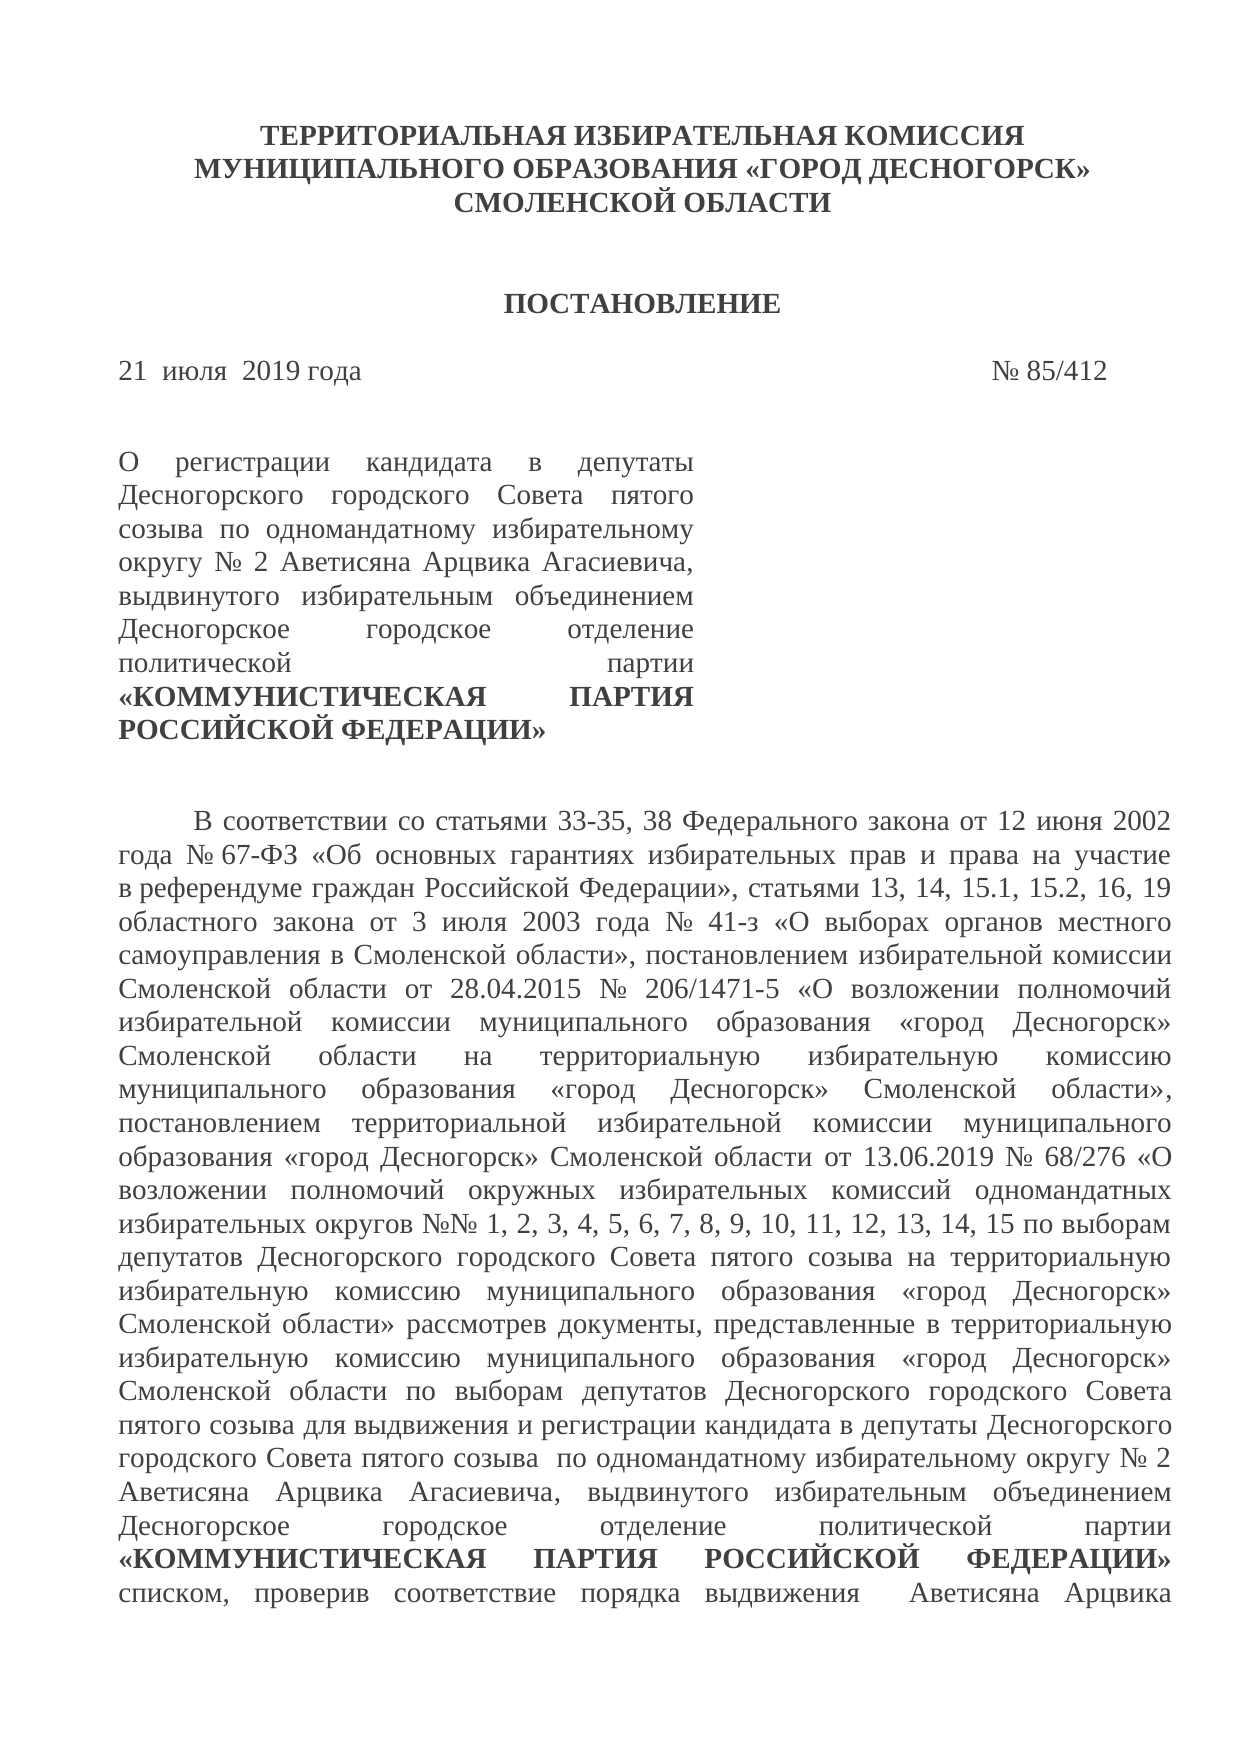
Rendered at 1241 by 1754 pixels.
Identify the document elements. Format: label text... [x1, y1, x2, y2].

text МУНИЦИПАЛЬНОГО ОБРАЗОВАНИЯ «ГОРОД ДЕСНОГОРСК» [118, 152, 1167, 185]
subtitle О регистрации кандидата в депутаты Десногорского городского Совета пятого созыва по одномандатному избирательному округу № 2 Аветисяна Арцвика Агасиевича, выдвинутого избирательным объединением Десногорское городское отделение политической партии «КОММУНИСТИЧЕСКАЯ ПАРТИЯ РОССИЙСКОЙ ФЕДЕРАЦИИ» [118, 444, 694, 746]
text СМОЛЕНСКОЙ ОБЛАСТИ [118, 185, 1167, 219]
text ПОСТАНОВЛЕНИЕ [118, 286, 1167, 319]
table_header № 85/412 [620, 353, 1119, 386]
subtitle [118, 803, 1172, 1608]
table_header 21 июля 2019 года [107, 353, 620, 386]
text ТЕРРИТОРИАЛЬНАЯ ИЗБИРАТЕЛЬНАЯ КОМИССИЯ [118, 118, 1167, 152]
